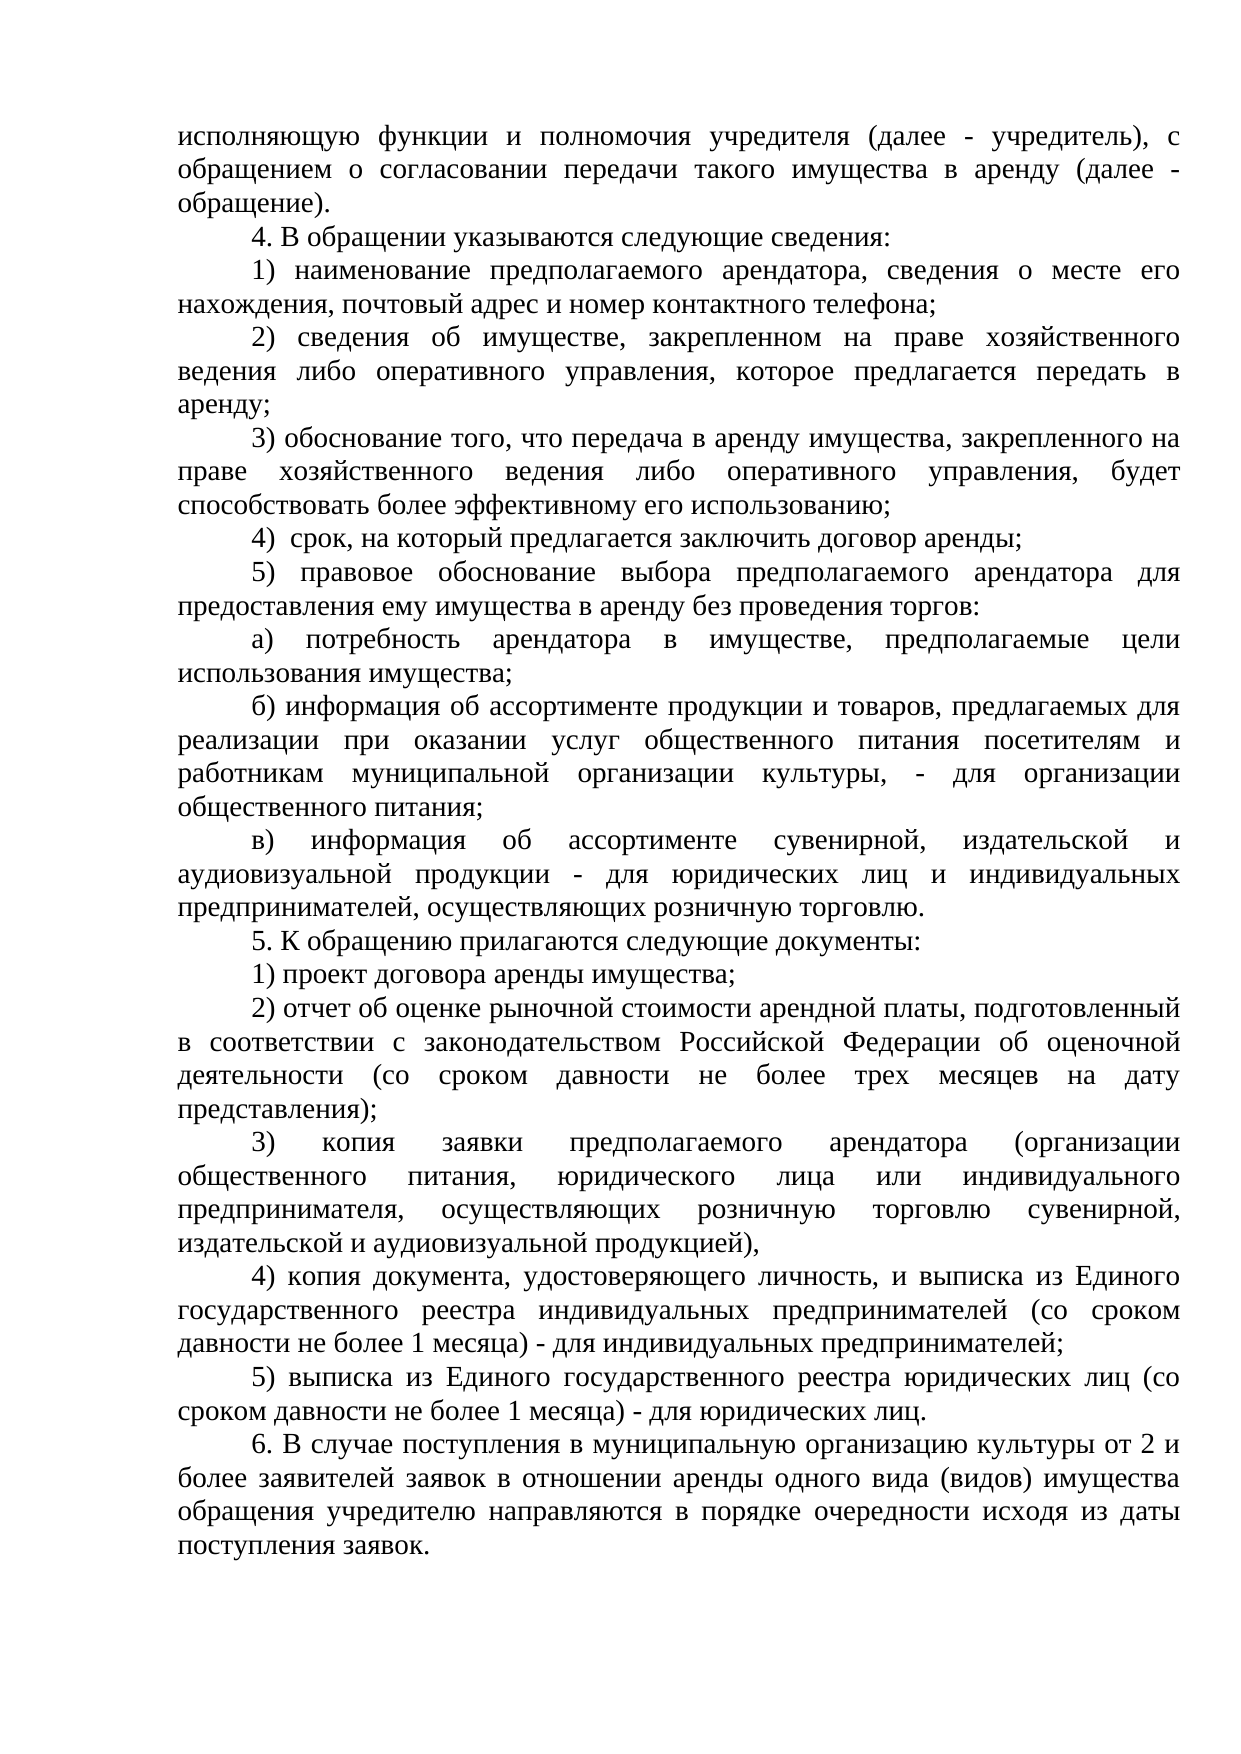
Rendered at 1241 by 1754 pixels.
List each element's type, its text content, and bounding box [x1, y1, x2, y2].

text 5. К обращению прилагаются следующие документы: [177, 923, 1181, 957]
text б) информация об ассортименте продукции и товаров, предлагаемых для реализации при оказании услуг общественного питания посетителям и работникам муниципальной организации культуры, - для организации общественного питания; [177, 688, 1181, 822]
text 2) отчет об оценке рыночной стоимости арендной платы, подготовленный в соответствии с законодательством Российской Федерации об оценочной деятельности (со сроком давности не более трех месяцев на дату представления); [177, 990, 1181, 1124]
text 2) сведения об имуществе, закрепленном на праве хозяйственного ведения либо оперативного управления, которое предлагается передать в аренду; [177, 319, 1181, 420]
text 1) проект договора аренды имущества; [177, 957, 1181, 990]
text 5) правовое обоснование выбора предполагаемого арендатора для предоставления ему имущества в аренду без проведения торгов: [177, 554, 1181, 621]
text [177, 118, 1181, 219]
text 3) копия заявки предполагаемого арендатора (организации общественного питания, юридического лица или индивидуального предпринимателя, осуществляющих розничную торговлю сувенирной, издательской и аудиовизуальной продукцией), [177, 1124, 1181, 1258]
text 5) выписка из Единого государственного реестра юридических лиц (со сроком давности не более 1 месяца) - для юридических лиц. [177, 1359, 1181, 1426]
text 3) обоснование того, что передача в аренду имущества, закрепленного на праве хозяйственного ведения либо оперативного управления, будет способствовать более эффективному его использованию; [177, 420, 1181, 521]
text 4) копия документа, удостоверяющего личность, и выписка из Единого государственного реестра индивидуальных предпринимателей (со сроком давности не более 1 месяца) - для индивидуальных предпринимателей; [177, 1258, 1181, 1359]
text 4. В обращении указываются следующие сведения: [177, 219, 1181, 252]
text 6. В случае поступления в муниципальную организацию культуры от 2 и более заявителей заявок в отношении аренды одного вида (видов) имущества обращения учредителю направляются в порядке очередности исходя из даты поступления заявок. [177, 1426, 1181, 1560]
text 1) наименование предполагаемого арендатора, сведения о месте его нахождения, почтовый адрес и номер контактного телефона; [177, 252, 1181, 319]
text 4) срок, на который предлагается заключить договор аренды; [177, 521, 1181, 554]
text а) потребность арендатора в имуществе, предполагаемые цели использования имущества; [177, 621, 1181, 688]
text в) информация об ассортименте сувенирной, издательской и аудиовизуальной продукции - для юридических лиц и индивидуальных предпринимателей, осуществляющих розничную торговлю. [177, 822, 1181, 923]
